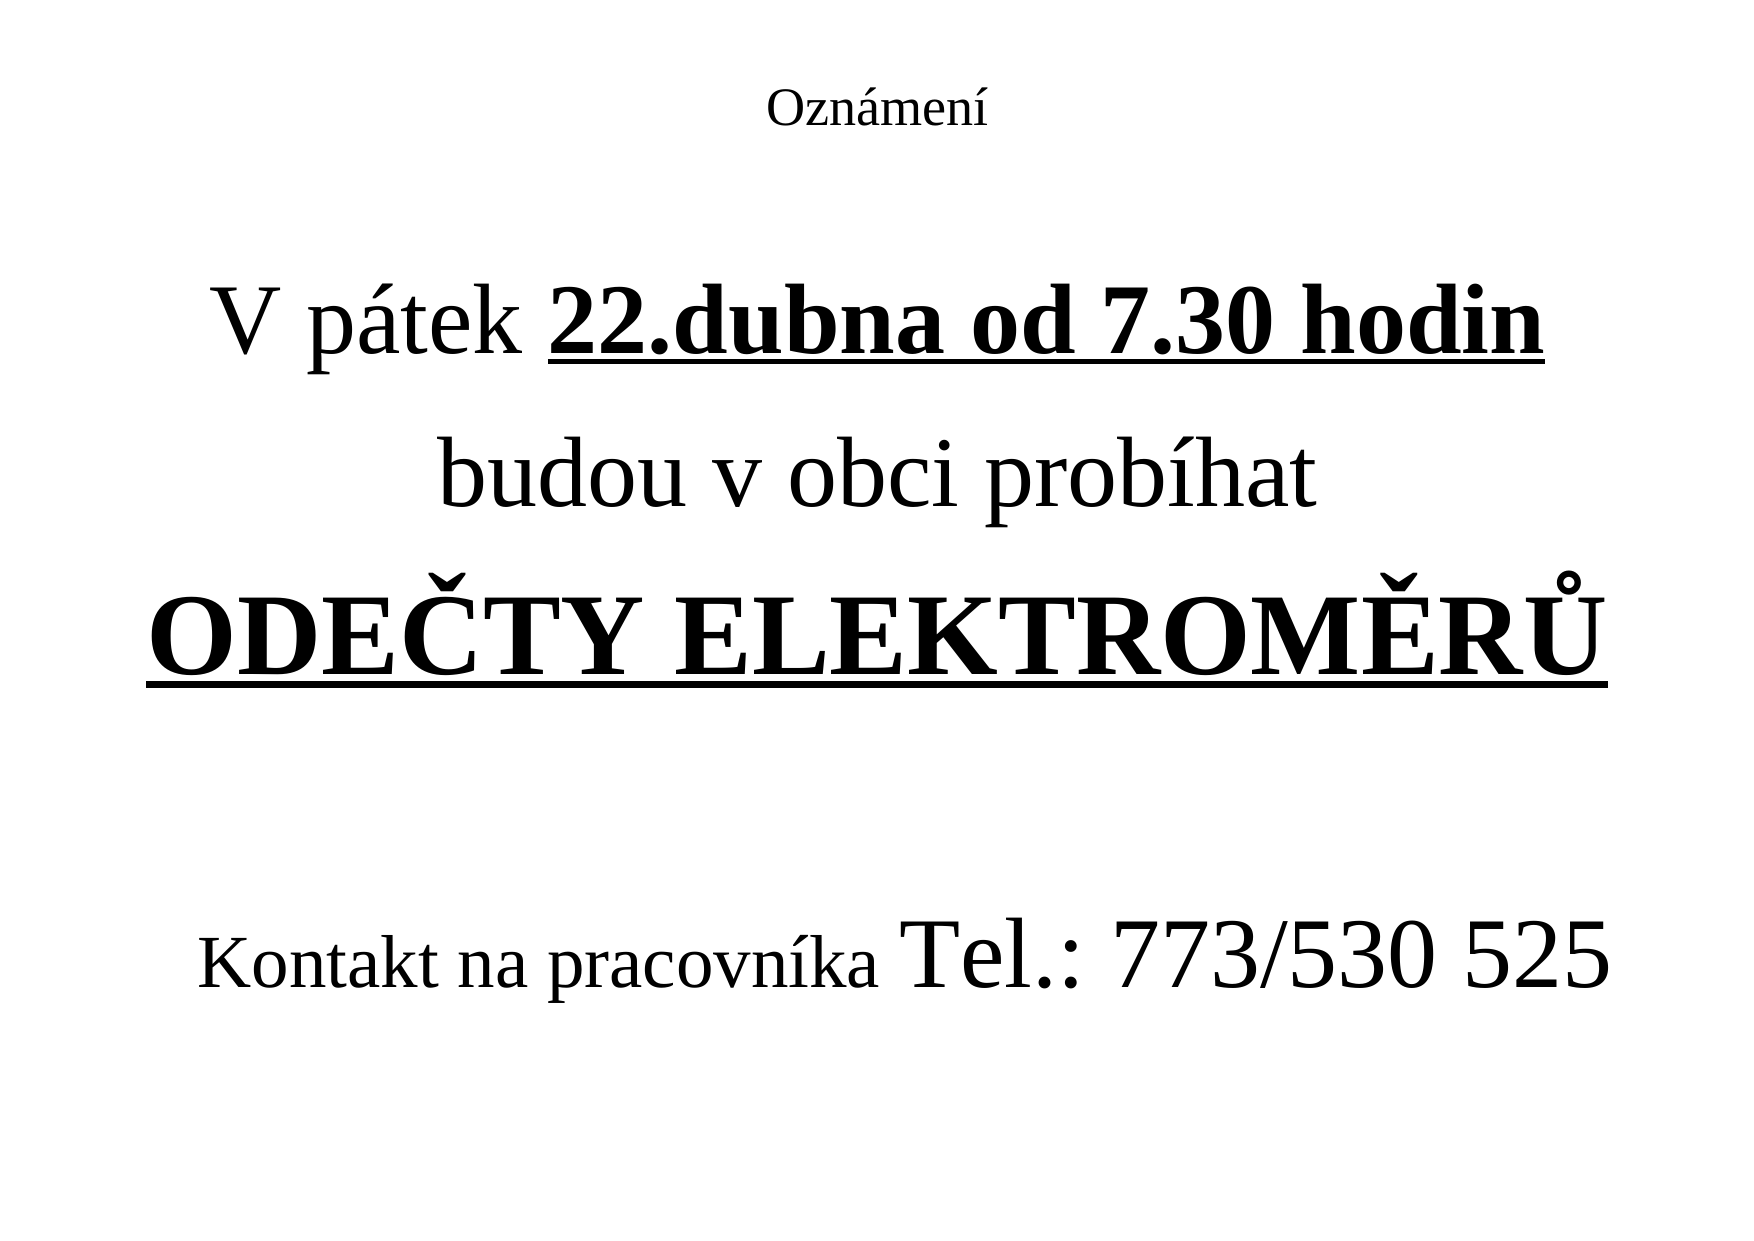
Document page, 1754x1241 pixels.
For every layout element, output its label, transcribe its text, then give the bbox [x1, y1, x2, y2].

text V pátek 22.dubna od 7.30 hodin [75, 260, 1679, 375]
text budou v obci probíhat [75, 413, 1679, 528]
text Kontakt na pracovníka Tel.: 773/530 525 [75, 894, 1679, 1009]
text ODEČTY ELEKTROMĚRŮ [75, 566, 1679, 700]
text Oznámení [75, 75, 1679, 137]
